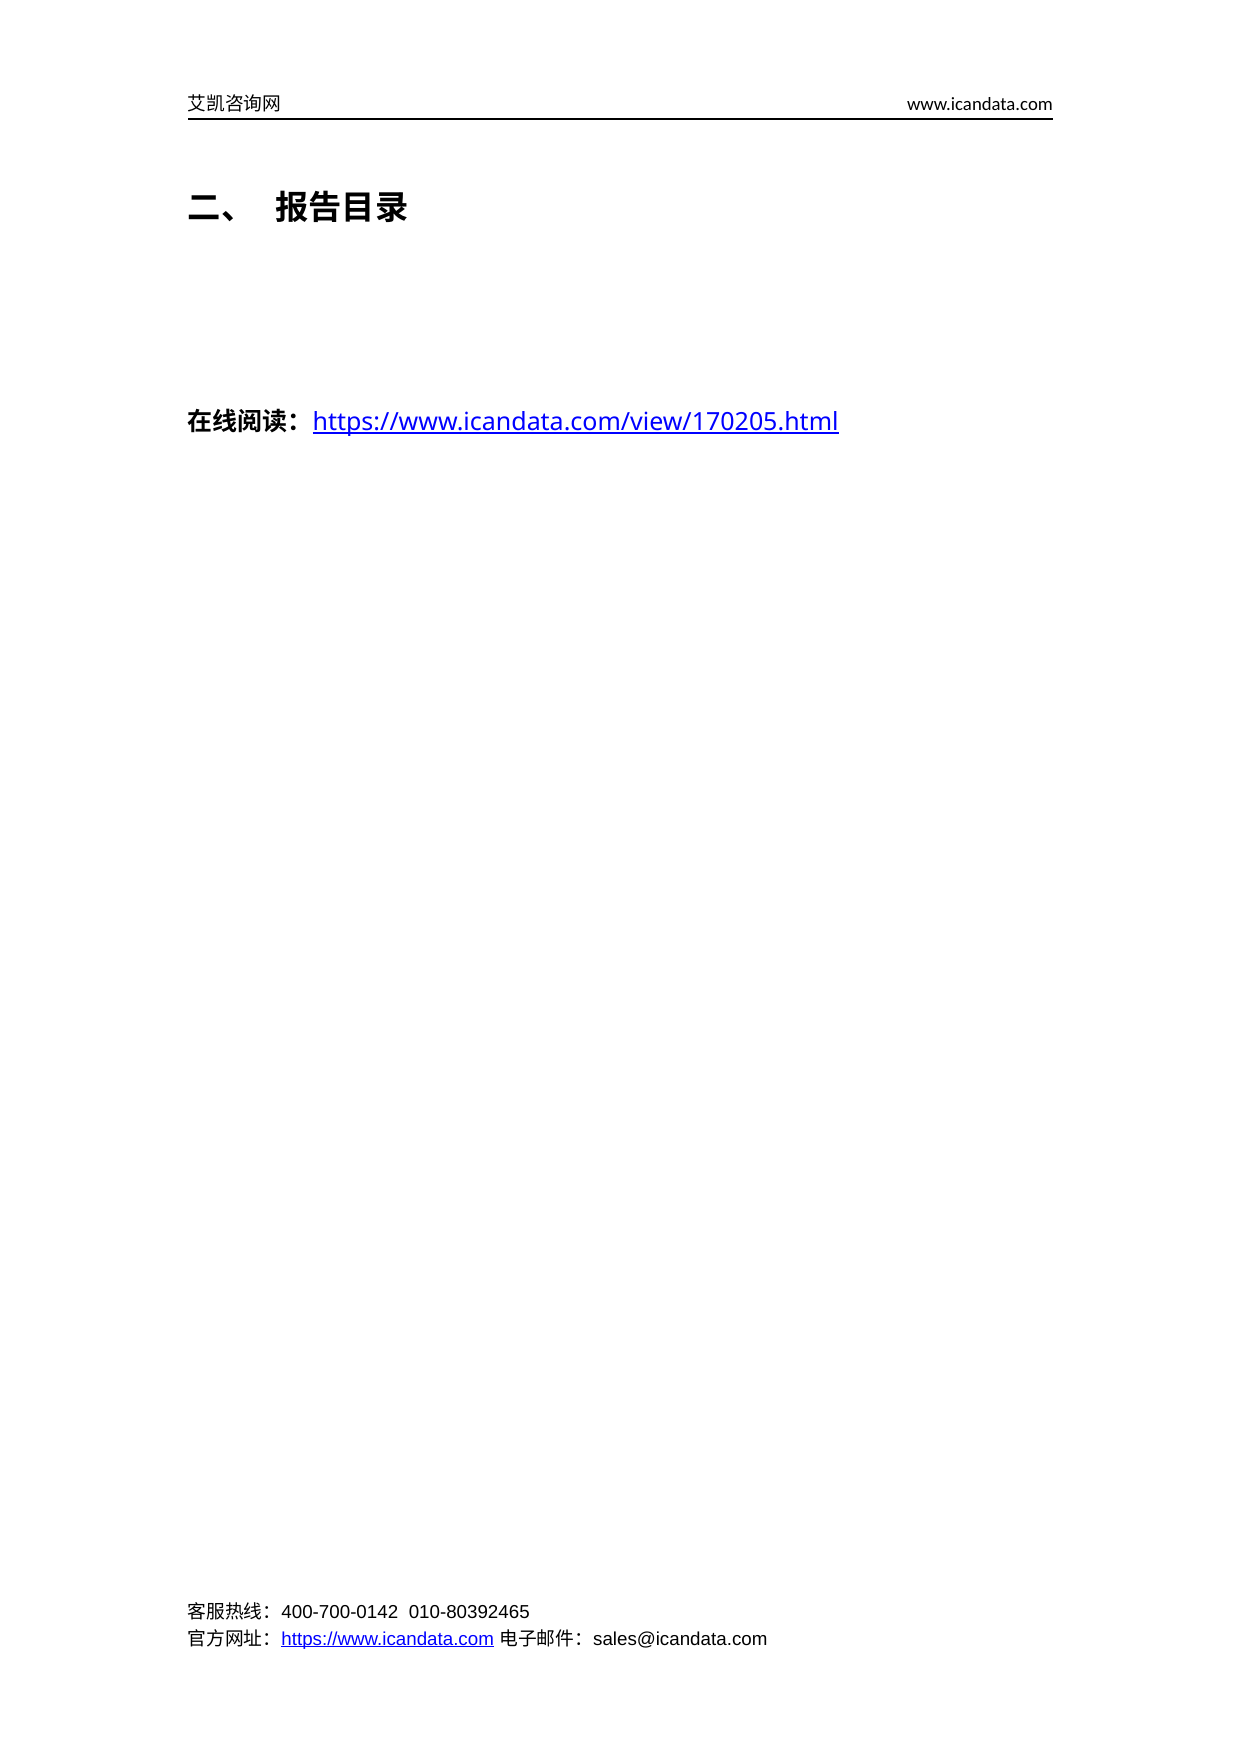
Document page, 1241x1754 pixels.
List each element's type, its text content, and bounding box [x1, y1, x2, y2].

subtitle 报告目录 [187, 172, 1053, 237]
text 在线阅读：https://www.icandata.com/view/170205.html [187, 387, 1053, 452]
